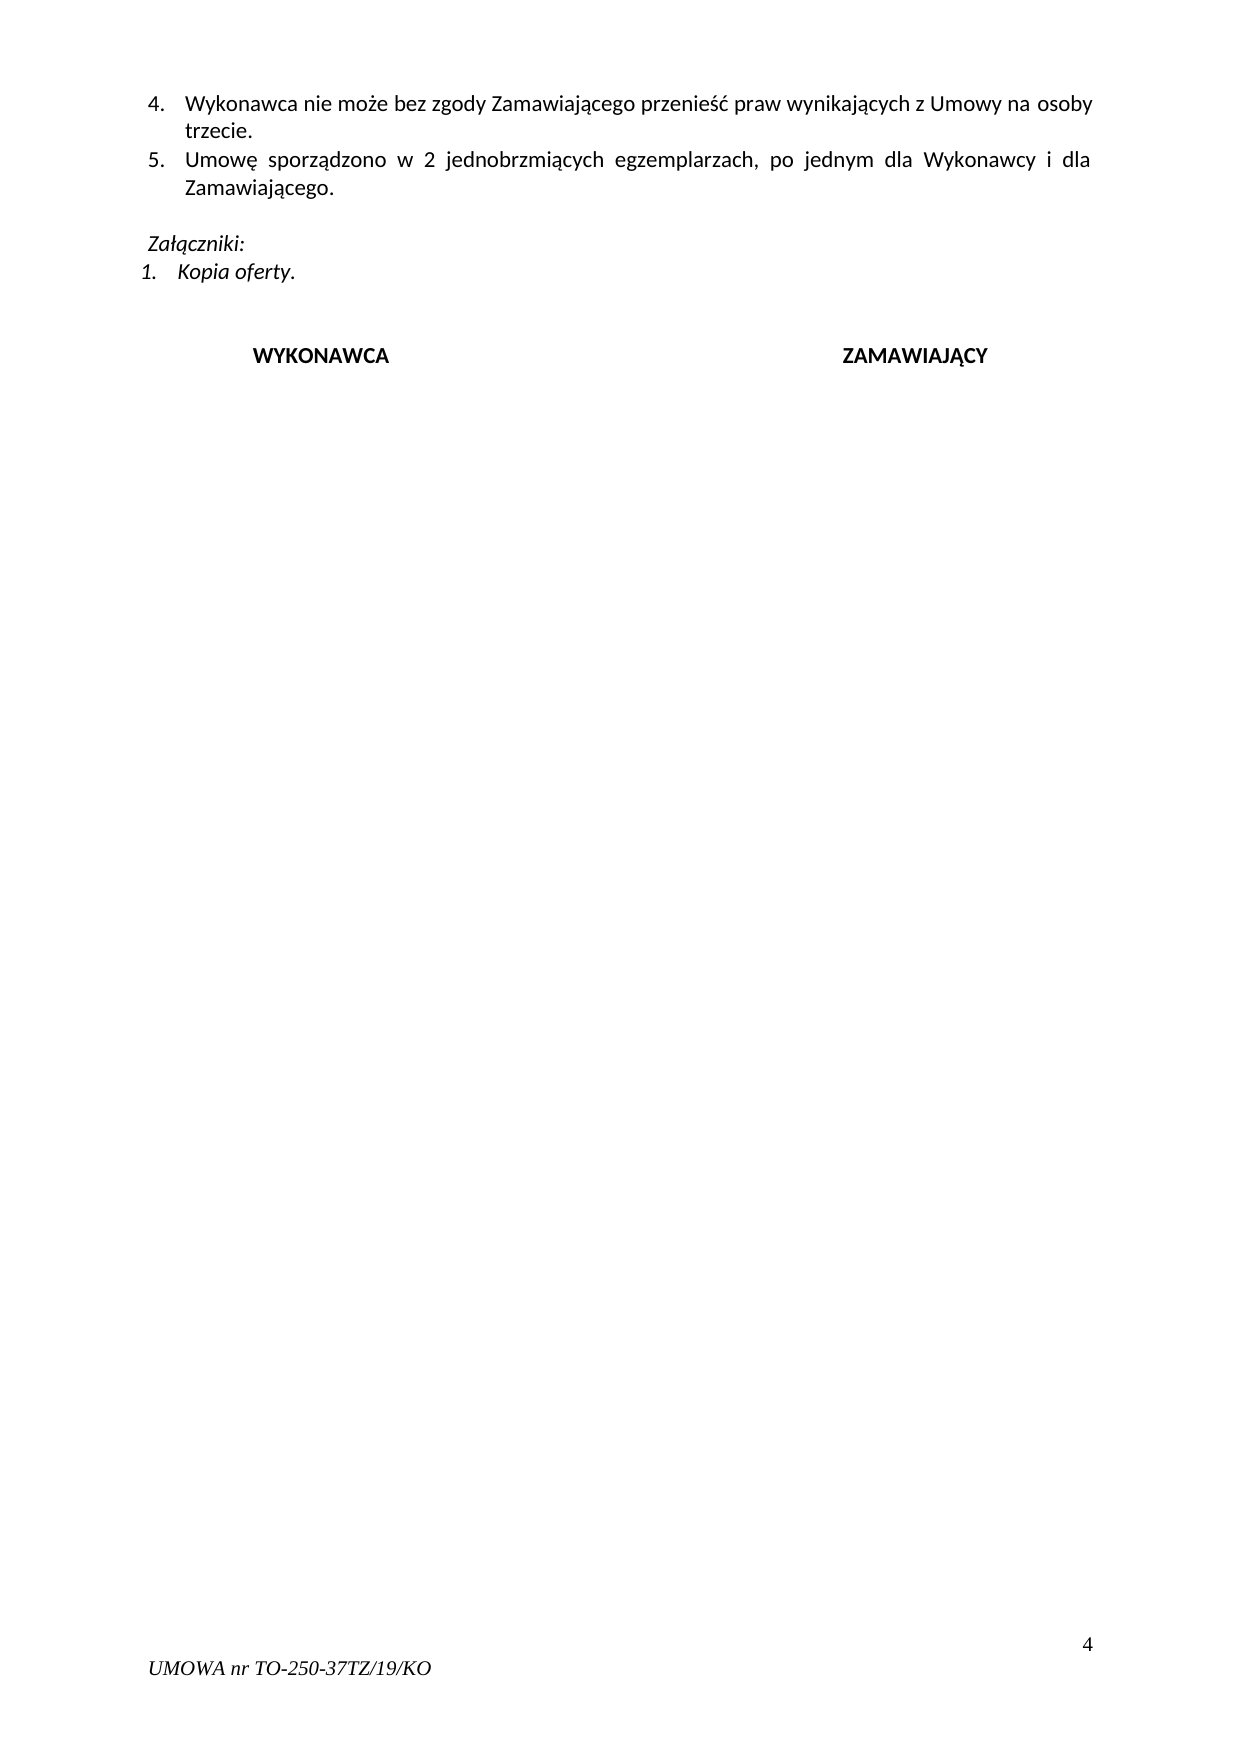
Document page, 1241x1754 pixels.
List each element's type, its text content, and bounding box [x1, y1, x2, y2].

list Umowę sporządzono w 2 jednobrzmiących egzemplarzach, po jednym dla Wykonawcy i dla Zamawiającego. [148, 145, 1093, 201]
list Wykonawca nie może bez zgody Zamawiającego przenieść praw wynikających z Umowy na osoby trzecie. [148, 89, 1093, 145]
list Kopia oferty. [140, 257, 1093, 285]
text WYKONAWCA ZAMAWIAJĄCY [148, 341, 1093, 369]
text Załączniki: [148, 229, 1093, 257]
